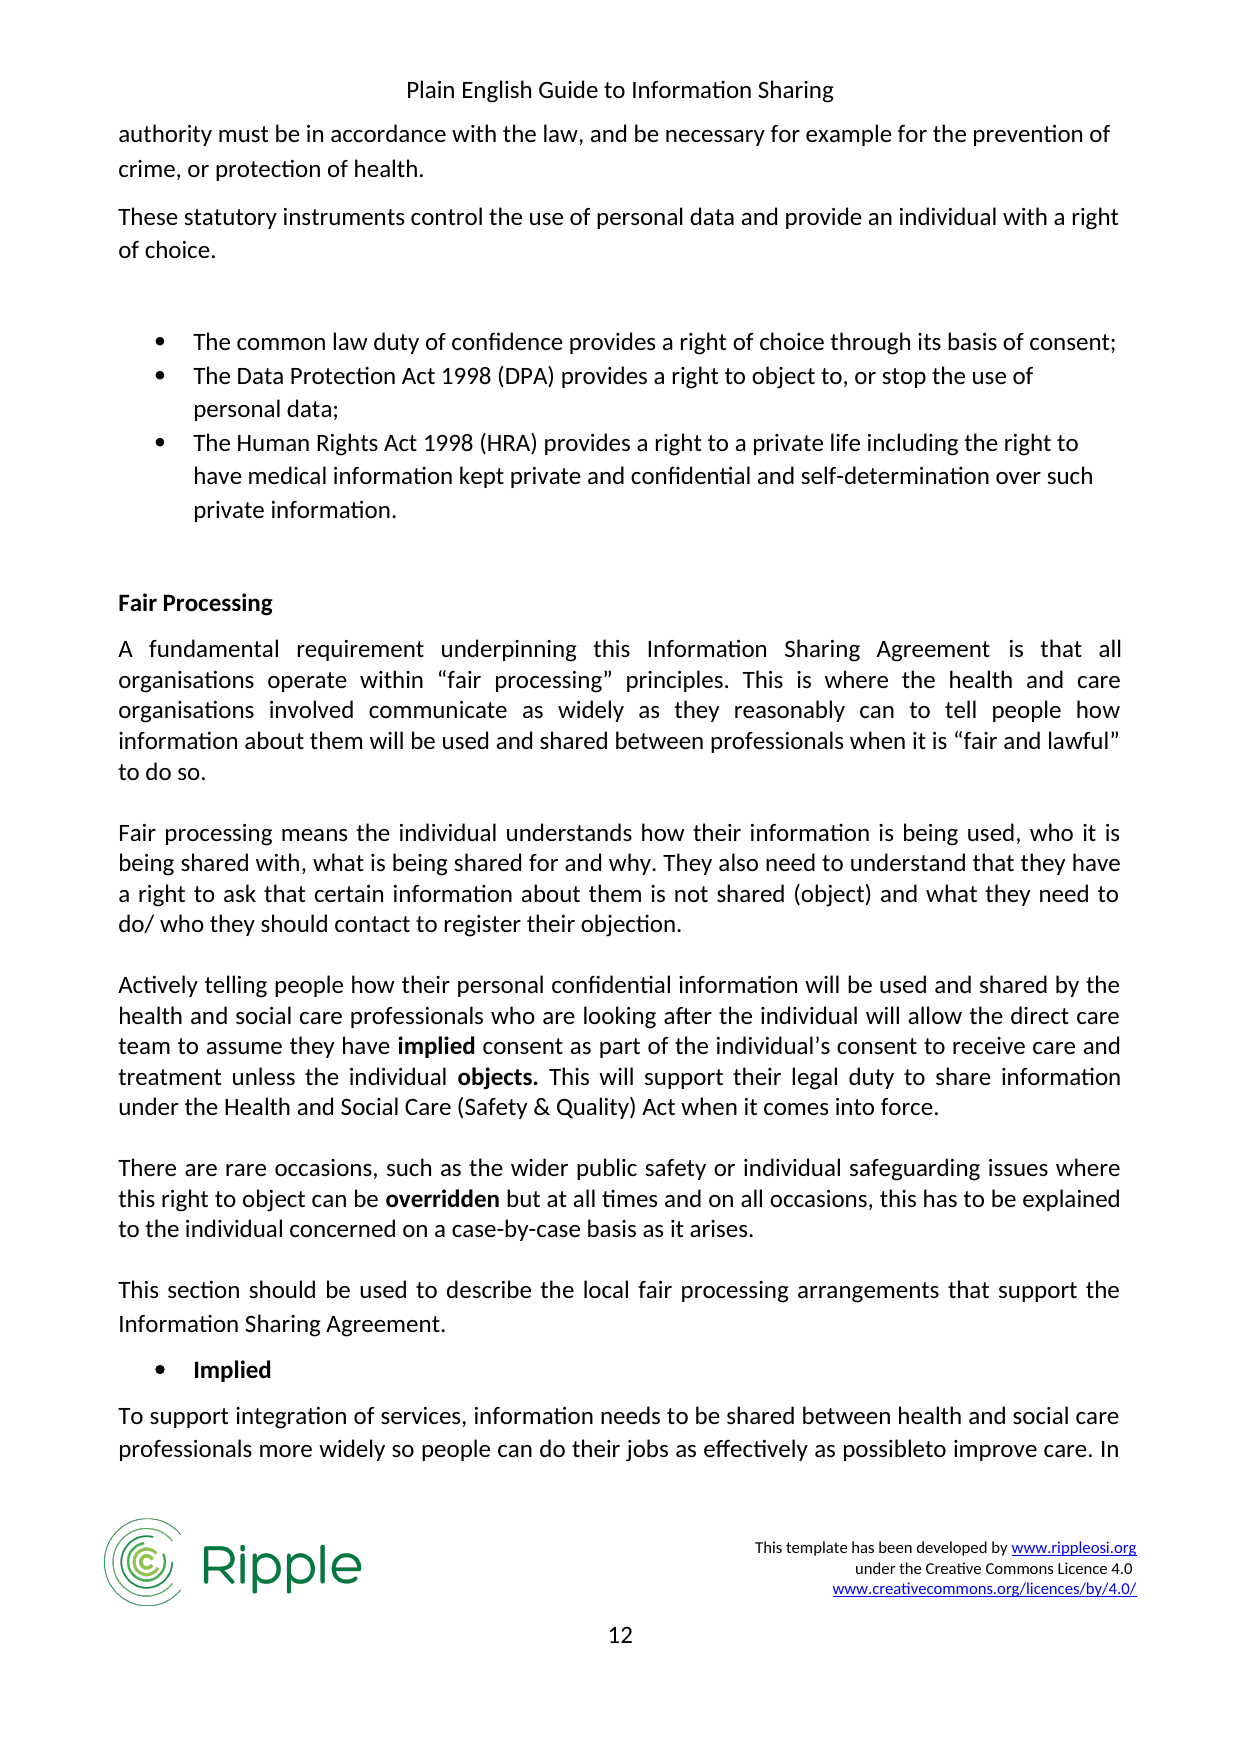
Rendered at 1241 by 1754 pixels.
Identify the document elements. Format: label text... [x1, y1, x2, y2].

text A fundamental requirement underpinning this Information Sharing Agreement is that all organisations operate within “fair processing” principles. This is where the health and care organisations involved communicate as widely as they reasonably can to tell people how information about them will be used and shared between professionals when it is “fair and lawful” to do so. [118, 633, 1122, 786]
text This section should be used to describe the local fair processing arrangements that support the Information Sharing Agreement. [118, 1274, 1122, 1338]
list The Data Protection Act 1998 (DPA) provides a right to object to, or stop the use of personal data; [156, 360, 1122, 424]
list Implied [156, 1354, 1122, 1384]
list The Human Rights Act 1998 (HRA) provides a right to a private life including the right to have medical information kept private and confidential and self-determination over such private information. [156, 427, 1122, 524]
list The common law duty of confidence provides a right of choice through its basis of consent; [156, 326, 1122, 357]
text Fair processing means the individual understands how their information is being used, who it is being shared with, what is being shared for and why. They also need to understand that they have a right to ask that certain information about them is not shared (object) and what they need to do/ who they should contact to register their objection. [118, 817, 1122, 939]
text There are rare occasions, such as the wider public safety or individual safeguarding issues where this right to object can be overridden but at all times and on all occasions, this has to be explained to the individual concerned on a case-by-case basis as it arises. [118, 1152, 1122, 1244]
text These statutory instruments control the use of personal data and provide an individual with a right of choice. [118, 201, 1122, 265]
picture [103, 1517, 365, 1607]
text Fair Processing [118, 587, 1122, 618]
text Actively telling people how their personal confidential information will be used and shared by the health and social care professionals who are looking after the individual will allow the direct care team to assume they have implied consent as part of the individual’s consent to receive care and treatment unless the individual objects. This will support their legal duty to share information under the Health and Social Care (Safety & Quality) Act when it comes into force. [118, 969, 1122, 1122]
